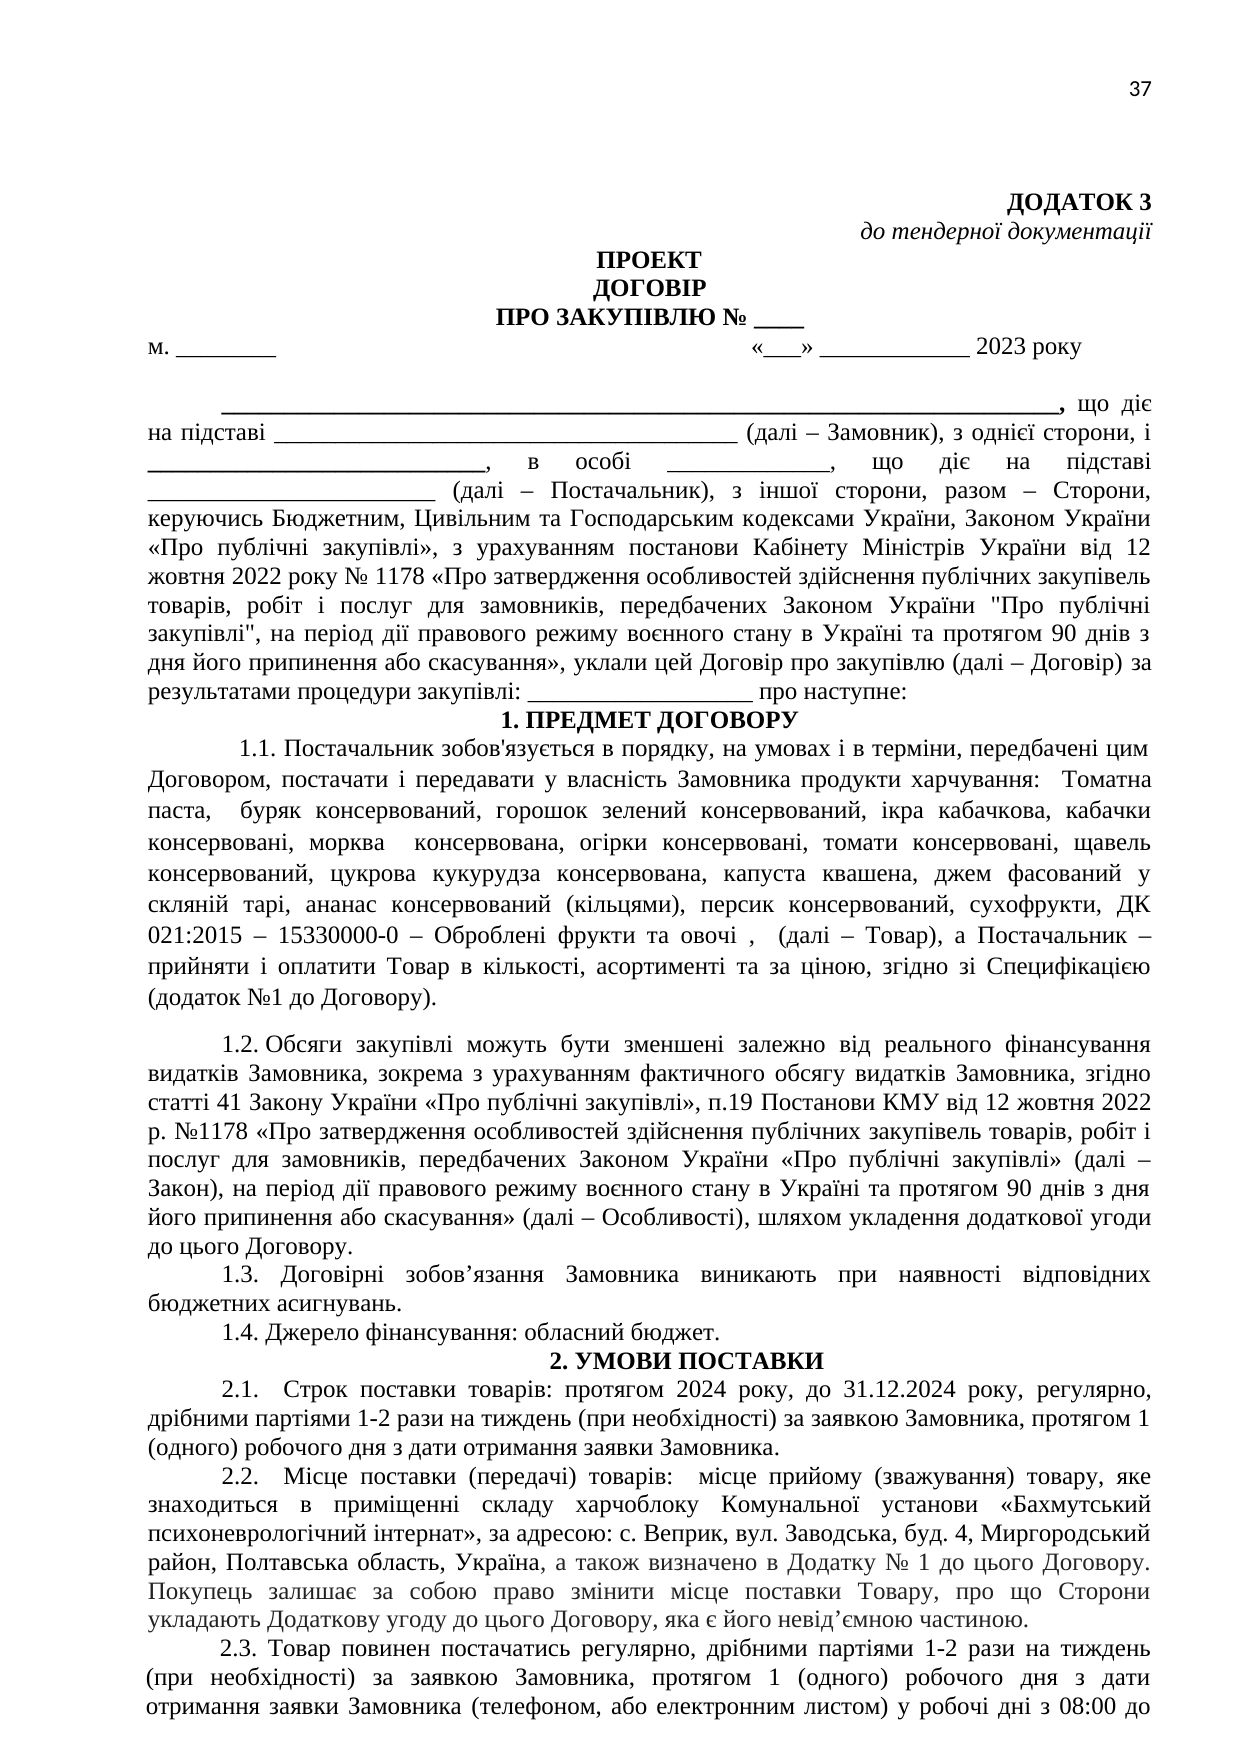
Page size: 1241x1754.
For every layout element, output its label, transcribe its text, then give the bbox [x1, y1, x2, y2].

text 2.1. Строк поставки товарів: протягом 2024 року, до 31.12.2024 року, регулярно, дрібними партіями 1-2 рази на тиждень (при необхідності) за заявкою Замовника, протягом 1 (одного) робочого дня з дати отримання заявки Замовника. [148, 1374, 1152, 1461]
text 1.1. Постачальник зобов'язується в порядку, на умовах і в терміни, передбачені цим Договором, постачати і передавати у власність Замовника продукти харчування: Томатна паста, буряк консервований, горошок зелений консервований, ікра кабачкова, кабачки консервовані, морква консервована, огірки консервовані, томати консервовані, щавель консервований, цукрова кукурудза консервована, капуста квашена, джем фасований у скляній тарі, ананас консервований (кільцями), персик консервований, сухофрукти, ДК 021:2015 – 15330000-0 – Оброблені фрукти та овочі , (далі – Товар), а Постачальник – прийняти і оплатити Товар в кількості, асортименті та за ціною, згідно зі Специфікацією (додаток №1 до Договору). [148, 733, 1152, 1011]
text 1. ПРЕДМЕТ ДОГОВОРУ [148, 705, 1152, 733]
text 2. УМОВИ ПОСТАВКИ [148, 1346, 1152, 1374]
text 1.2. Обсяги закупівлі можуть бути зменшені залежно від реального фінансування видатків Замовника, зокрема з урахуванням фактичного обсягу видатків Замовника, згідно статті 41 Закону України «Про публічні закупівлі», п.19 Постанови КМУ від 12 жовтня 2022 р. №1178 «Про затвердження особливостей здійснення публічних закупівель товарів, робіт і послуг для замовників, передбачених Законом України «Про публічні закупівлі» (далі – Закон), на період дії правового режиму воєнного стану в Україні та протягом 90 днів з дня його припинення або скасування» (далі – Особливості), шляхом укладення додаткової угоди до цього Договору. [148, 1029, 1152, 1116]
text ___________________________________________________________________, що діє на підставі ______________________________________ (далі – Замовник), з однієї сторони, і ___________________________, в особі _____________, що діє на підставі _______________________ (далі – Постачальник), з іншої сторони, разом – Сторони, керуючись Бюджетним, Цивільним та Господарським кодексами України, Законом України «Про публічні закупівлі», з урахуванням постанови Кабінету Міністрів України від 12 жовтня 2022 року № 1178 «Про затвердження особливостей здійснення публічних закупівель товарів, робіт і послуг для замовників, передбачених Законом України "Про публічні закупівлі", на період дії правового режиму воєнного стану в Україні та протягом 90 днів з дня його припинення або скасування», уклали цей Договір про закупівлю (далі – Договір) за результатами процедури закупівлі: __________________ про наступне: [148, 388, 1152, 705]
text ПРО ЗАКУПІВЛЮ № ____ [148, 302, 1152, 331]
text 1.4. Джерело фінансування: обласний бюджет. [148, 1317, 1152, 1346]
text ДОГОВІР [148, 273, 1152, 302]
text 2.2. Місце поставки (передачі) товарів: місце прийому (зважування) товару, яке знаходиться в приміщенні складу харчоблоку Комунальної установи «Бахмутський психоневрологічний інтернат», за адресою: с. Веприк, вул. Заводська, буд. 4, Миргородський район, Полтавська область, Україна, а також визначено в Додатку № 1 до цього Договору. Покупець залишає за собою право змінити місце поставки Товару, про що Сторони укладають Додаткову угоду до цього Договору, яка є його невід’ємною частиною. [148, 1461, 1152, 1633]
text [146, 1633, 1152, 1719]
text ДОДАТОК 3 [962, 187, 1152, 216]
text ПРОЕКТ [148, 245, 1150, 273]
text 1.3. Договірні зобов’язання Замовника виникають при наявності відповідних бюджетних асигнувань. [148, 1259, 1152, 1317]
text м. ________ «___» ____________ 2023 року [148, 331, 1152, 360]
text 1.2. Обсяги закупівлі можуть бути зменшені залежно від реального фінансування видатків Замовника, зокрема з урахуванням фактичного обсягу видатків Замовника, згідно статті 41 Закону України «Про публічні закупівлі», п.19 Постанови КМУ від 12 жовтня 2022 р. №1178 «Про затвердження особливостей здійснення публічних закупівель товарів, робіт і послуг для замовників, передбачених Законом України «Про публічні закупівлі» (далі – Закон), на період дії правового режиму воєнного стану в Україні та протягом 90 днів з дня його припинення або скасування» (далі – Особливості), шляхом укладення додаткової угоди до цього Договору. [148, 1202, 1152, 1259]
text до тендерної документації [148, 216, 1152, 245]
